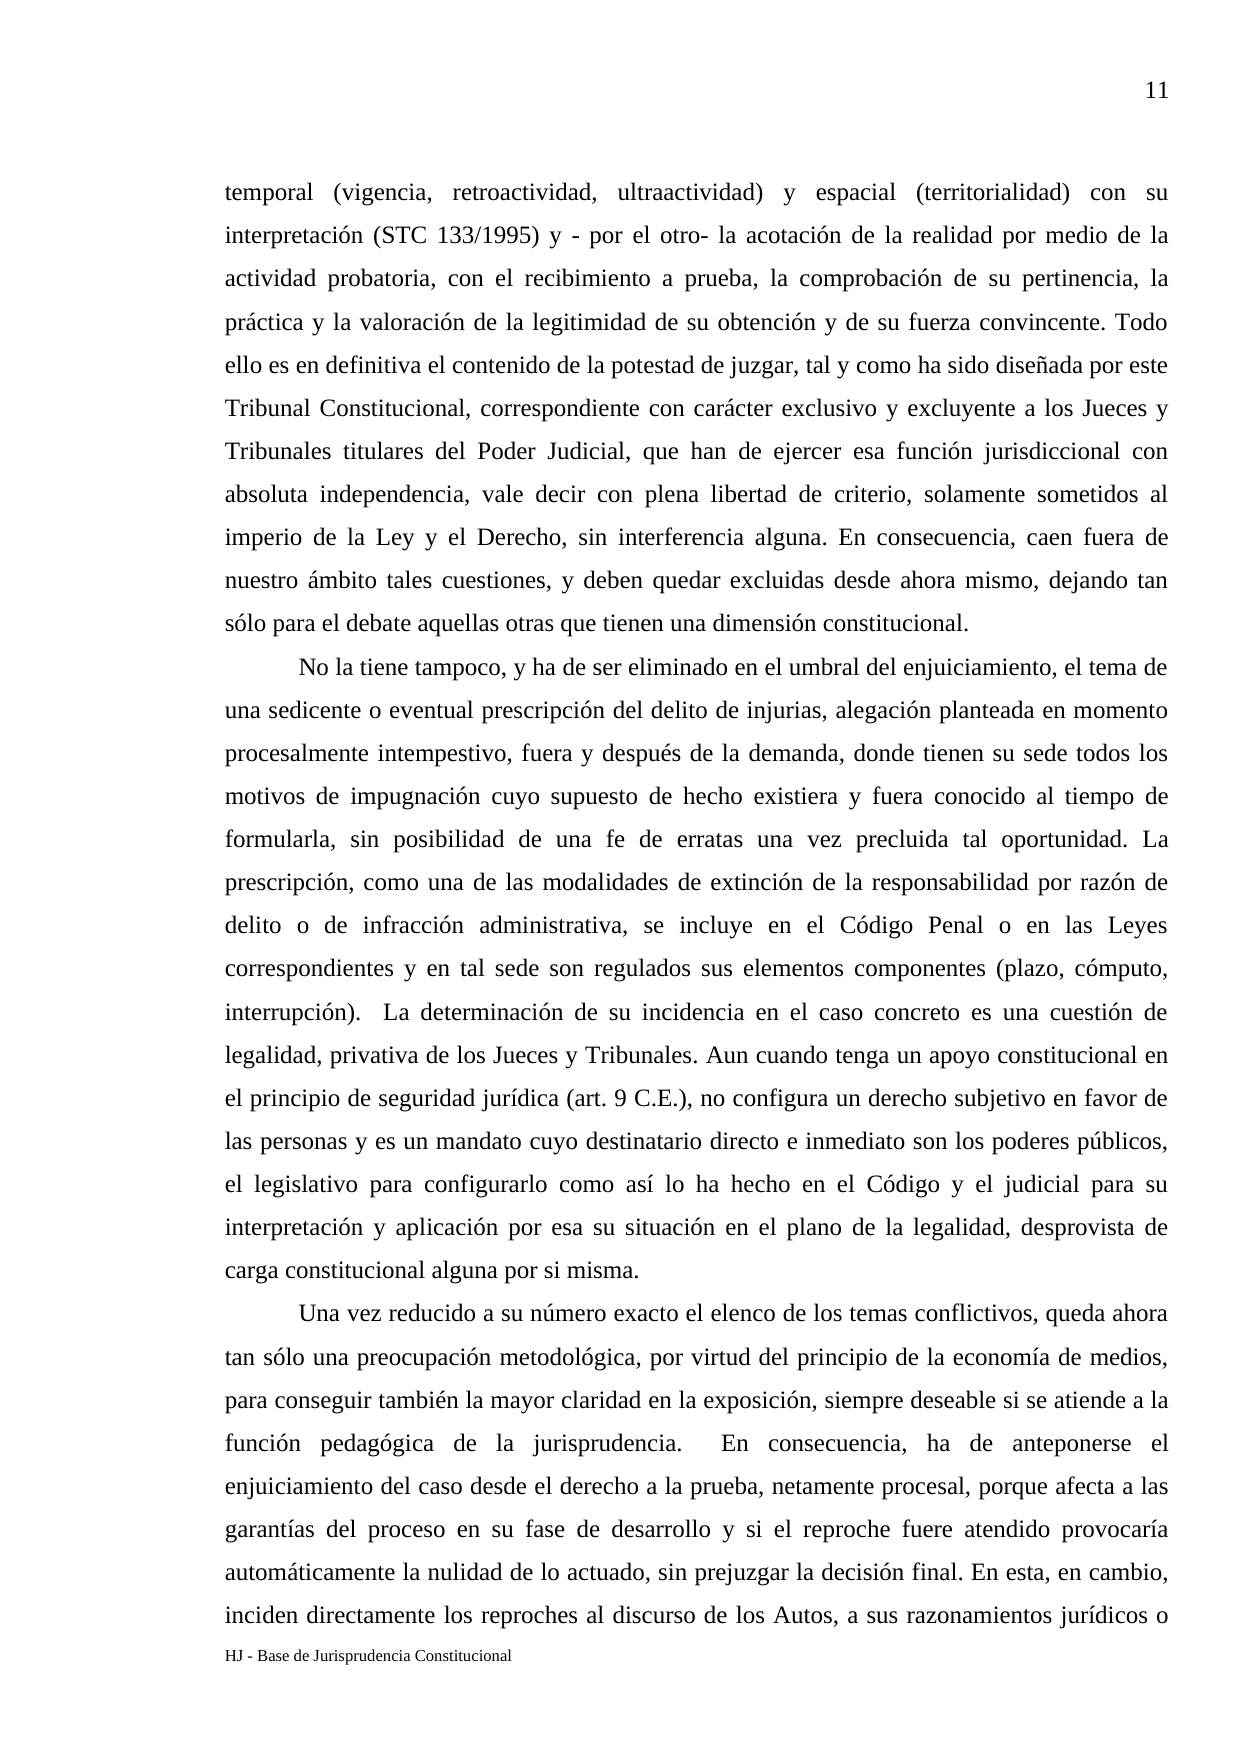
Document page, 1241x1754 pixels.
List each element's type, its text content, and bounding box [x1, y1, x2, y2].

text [224, 177, 1169, 637]
text No la tiene tampoco, y ha de ser eliminado en el umbral del enjuiciamiento, el tema de una sedicente o eventual prescripción del delito de injurias, alegación planteada en momento procesalmente intempestivo, fuera y después de la demanda, donde tienen su sede todos los motivos de impugnación cuyo supuesto de hecho existiera y fuera conocido al tiempo de formularla, sin posibilidad de una fe de erratas una vez precluida tal oportunidad. La prescripción, como una de las modalidades de extinción de la responsabilidad por razón de delito o de infracción administrativa, se incluye en el Código Penal o en las Leyes correspondientes y en tal sede son regulados sus elementos componentes (plazo, cómputo, interrupción). La determinación de su incidencia en el caso concreto es una cuestión de legalidad, privativa de los Jueces y Tribunales. Aun cuando tenga un apoyo constitucional en el principio de seguridad jurídica (art. 9 C.E.), no configura un derecho subjetivo en favor de las personas y es un mandato cuyo destinatario directo e inmediato son los poderes públicos, el legislativo para configurarlo como así lo ha hecho en el Código y el judicial para su interpretación y aplicación por esa su situación en el plano de la legalidad, desprovista de carga constitucional alguna por si misma. [224, 652, 1169, 1284]
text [224, 1298, 1169, 1629]
